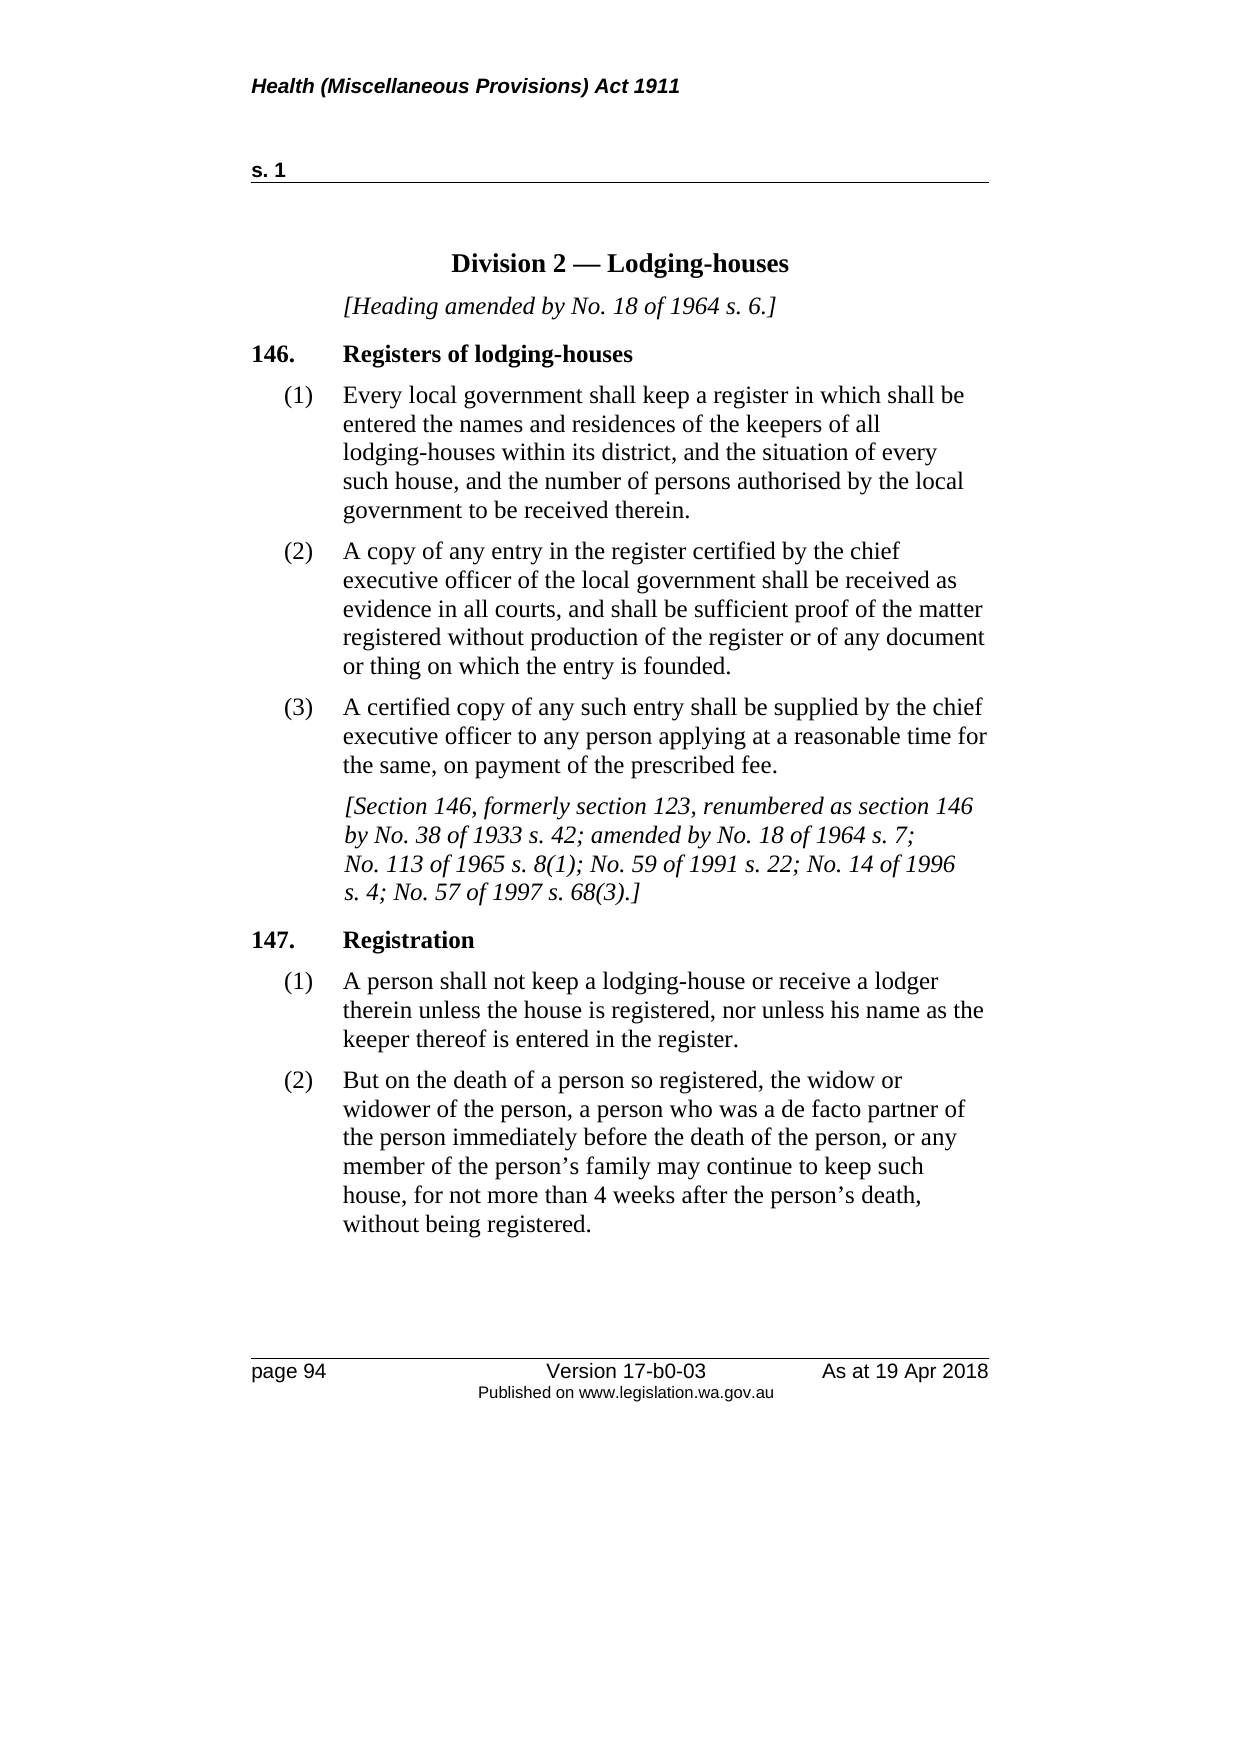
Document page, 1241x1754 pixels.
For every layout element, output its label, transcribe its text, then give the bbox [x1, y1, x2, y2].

subtitle 147. Registration [251, 925, 989, 954]
text (3) A certified copy of any such entry shall be supplied by the chief executive officer to any person applying at a reasonable time for the same, on payment of the prescribed fee. [251, 692, 989, 779]
text (1) A person shall not keep a lodging-house or receive a lodger therein unless the house is registered, nor unless his name as the keeper thereof is entered in the register. [251, 966, 989, 1052]
text (2) A copy of any entry in the register certified by the chief executive officer of the local government shall be received as evidence in all courts, and shall be sufficient proof of the matter registered without production of the register or of any document or thing on which the entry is founded. [251, 536, 989, 680]
text (1) Every local government shall keep a register in which shall be entered the names and residences of the keepers of all lodging-houses within its district, and the situation of every such house, and the number of persons authorised by the local government to be received therein. [251, 380, 989, 524]
text [Section 146, formerly section 123, renumbered as section 146 by No. 38 of 1933 s. 42; amended by No. 18 of 1964 s. 7; No. 113 of 1965 s. 8(1); No. 59 of 1991 s. 22; No. 14 of 1996 s. 4; No. 57 of 1997 s. 68(3).] [251, 791, 989, 906]
text (2) But on the death of a person so registered, the widow or widower of the person, a person who was a de facto partner of the person immediately before the death of the person, or any member of the person’s family may continue to keep such house, for not more than 4 weeks after the person’s death, without being registered. [251, 1065, 989, 1237]
subtitle Division 2 — Lodging-houses [251, 247, 989, 279]
subtitle [Heading amended by No. 18 of 1964 s. 6.] [251, 291, 989, 320]
subtitle 146. Registers of lodging-houses [251, 339, 989, 367]
